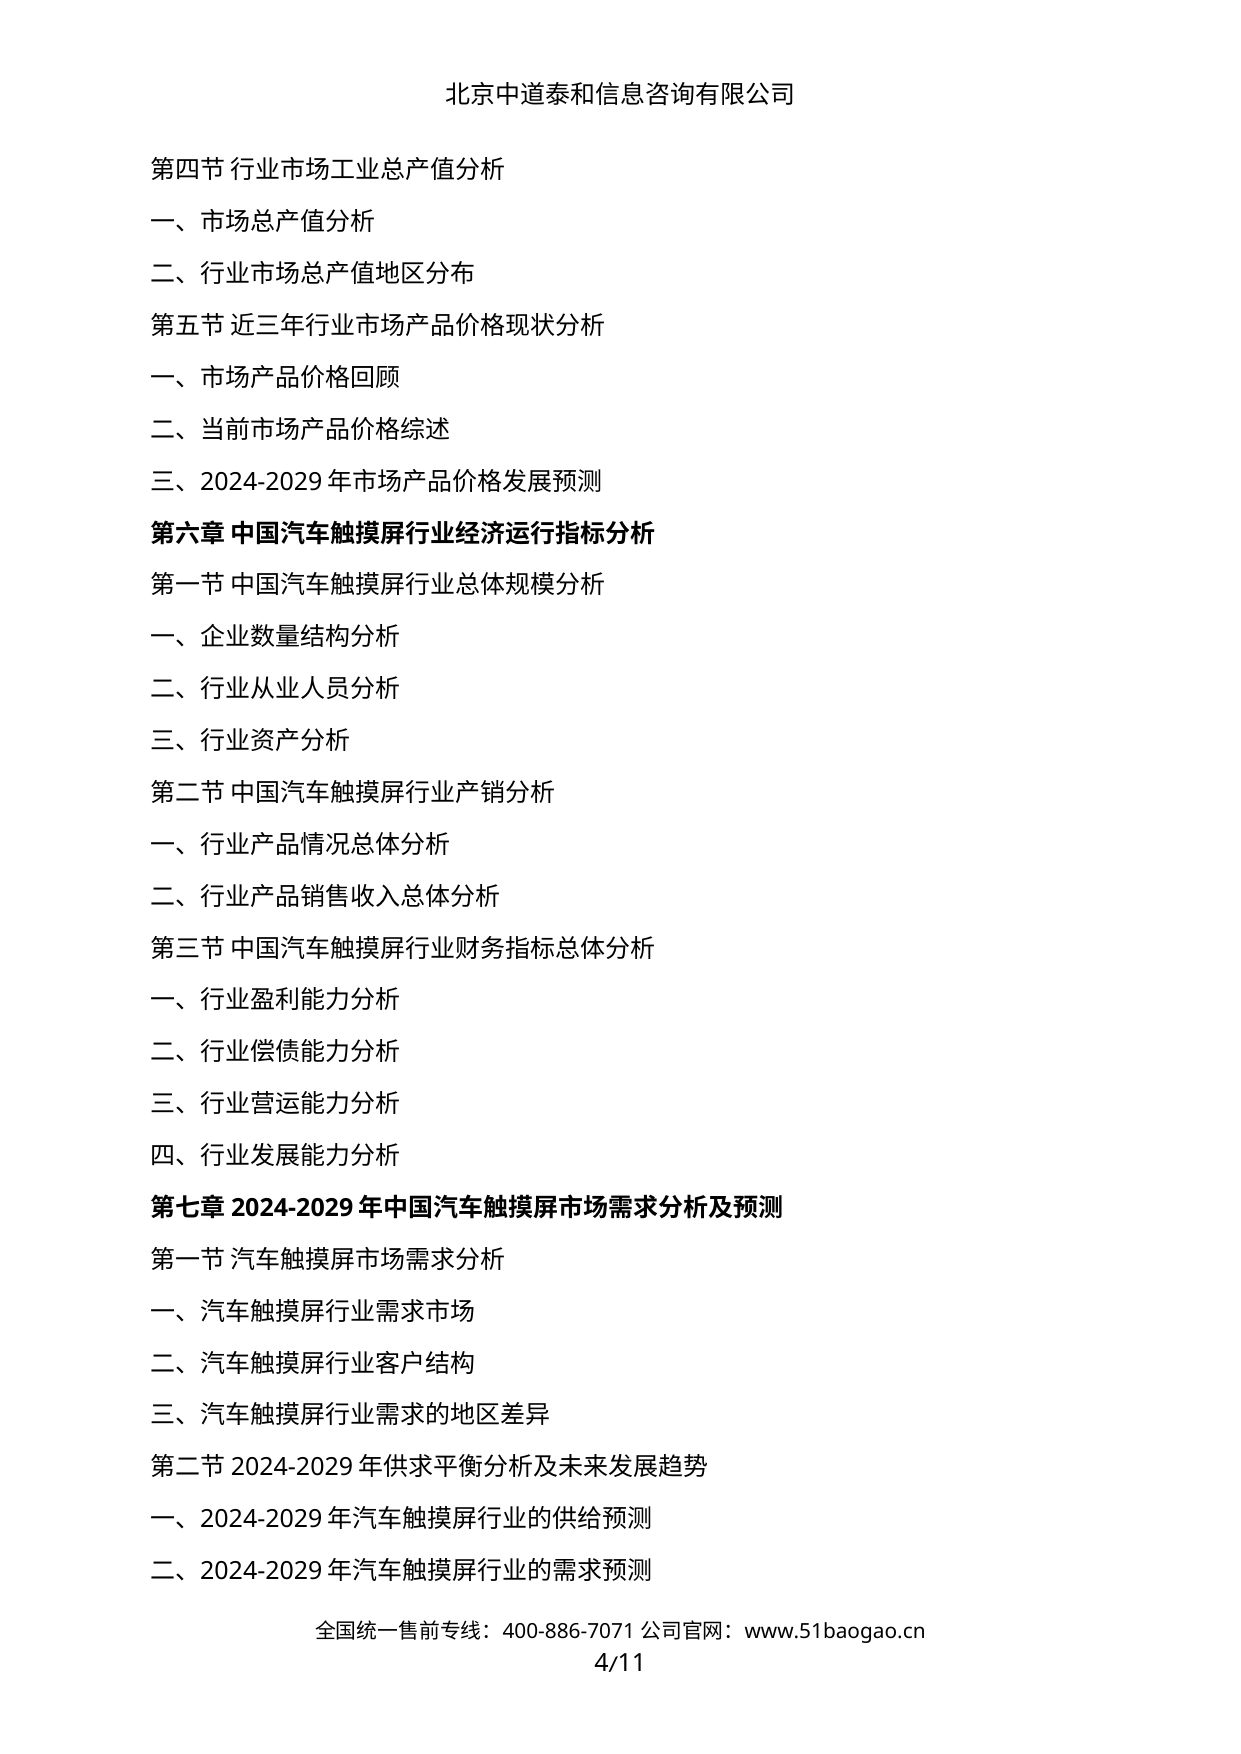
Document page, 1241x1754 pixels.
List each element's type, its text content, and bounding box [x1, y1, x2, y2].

text 二、2024-2029年汽车触摸屏行业的需求预测 [150, 1551, 1090, 1587]
text 一、行业盈利能力分析 [150, 980, 1090, 1016]
text 一、行业产品情况总体分析 [150, 824, 1090, 861]
text 一、汽车触摸屏行业需求市场 [150, 1291, 1090, 1327]
text 第二节 中国汽车触摸屏行业产销分析 [150, 772, 1090, 809]
text 第一节 汽车触摸屏市场需求分析 [150, 1239, 1090, 1276]
text 第三节 中国汽车触摸屏行业财务指标总体分析 [150, 928, 1090, 964]
text 三、行业营运能力分析 [150, 1084, 1090, 1120]
text 第一节 中国汽车触摸屏行业总体规模分析 [150, 565, 1090, 601]
text 第六章 中国汽车触摸屏行业经济运行指标分析 [150, 513, 1090, 549]
text 第四节 行业市场工业总产值分析 [150, 150, 1090, 186]
text 一、2024-2029年汽车触摸屏行业的供给预测 [150, 1499, 1090, 1535]
text 第五节 近三年行业市场产品价格现状分析 [150, 306, 1090, 342]
text 二、行业从业人员分析 [150, 669, 1090, 705]
text 三、汽车触摸屏行业需求的地区差异 [150, 1395, 1090, 1431]
text 二、行业偿债能力分析 [150, 1032, 1090, 1068]
text 四、行业发展能力分析 [150, 1136, 1090, 1172]
text 一、企业数量结构分析 [150, 617, 1090, 653]
text 二、行业产品销售收入总体分析 [150, 876, 1090, 912]
text 一、市场产品价格回顾 [150, 357, 1090, 394]
text 一、市场总产值分析 [150, 202, 1090, 238]
text 三、行业资产分析 [150, 721, 1090, 757]
text 二、汽车触摸屏行业客户结构 [150, 1343, 1090, 1379]
text 第七章 2024-2029年中国汽车触摸屏市场需求分析及预测 [150, 1187, 1090, 1224]
text 三、2024-2029年市场产品价格发展预测 [150, 461, 1090, 497]
text 二、行业市场总产值地区分布 [150, 254, 1090, 290]
text 二、当前市场产品价格综述 [150, 409, 1090, 446]
text 第二节 2024-2029年供求平衡分析及未来发展趋势 [150, 1447, 1090, 1483]
